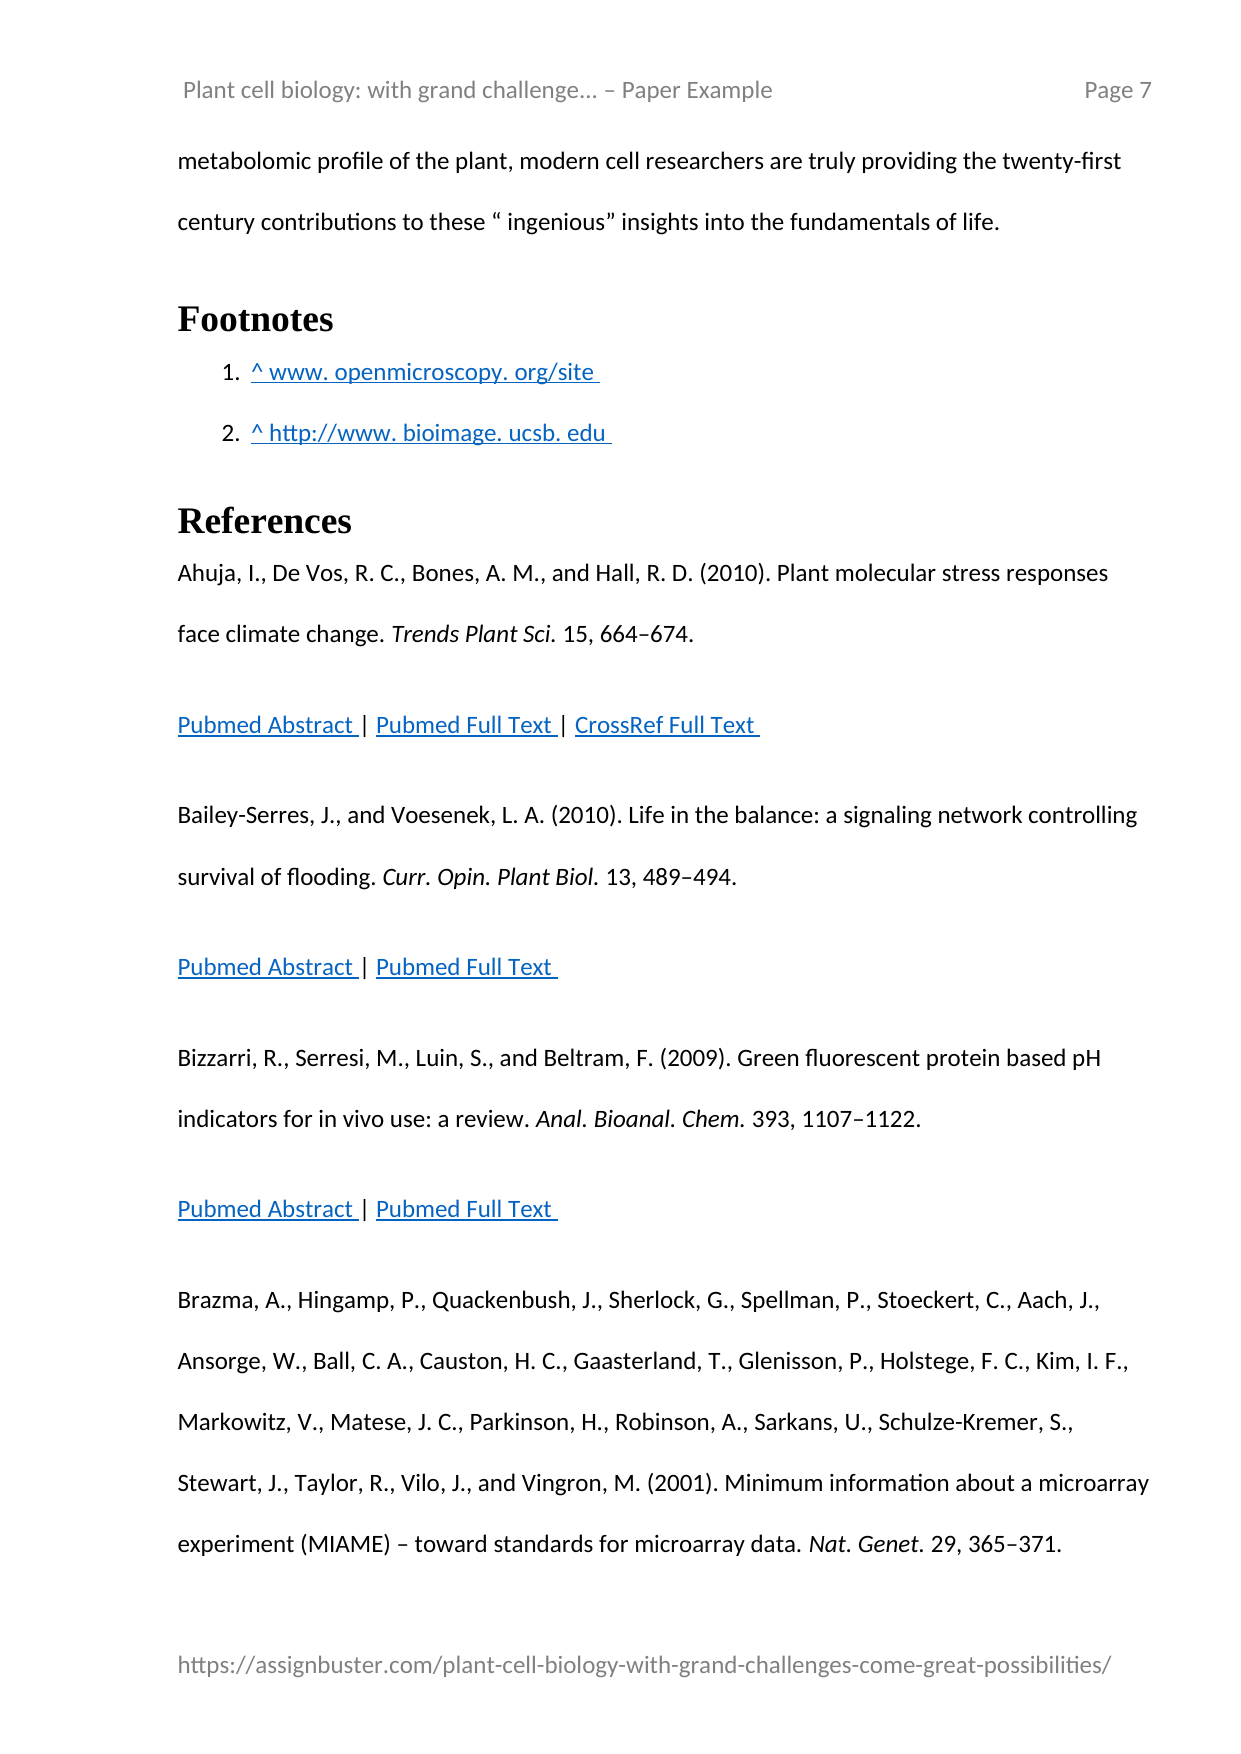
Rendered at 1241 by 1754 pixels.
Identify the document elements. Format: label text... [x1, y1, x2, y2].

text Bizzarri, R., Serresi, M., Luin, S., and Beltram, F. (2009). Green fluorescent protein based pH indicators for in vivo use: a review. Anal. Bioanal. Chem. 393, 1107–1122. [177, 1042, 1152, 1133]
text Bailey-Serres, J., and Voesenek, L. A. (2010). Life in the balance: a signaling network controlling survival of flooding. Curr. Opin. Plant Biol. 13, 489–494. [177, 800, 1152, 891]
list ^ www. openmicroscopy. org/site [221, 356, 1152, 386]
text Brazma, A., Hingamp, P., Quackenbush, J., Sherlock, G., Spellman, P., Stoeckert, C., Aach, J., Ansorge, W., Ball, C. A., Causton, H. C., Gaasterland, T., Glenisson, P., Holstege, F. C., Kim, I. F., Markowitz, V., Matese, J. C., Parkinson, H., Robinson, A., Sarkans, U., Schulze-Kremer, S., Stewart, J., Taylor, R., Vilo, J., and Vingron, M. (2001). Minimum information about a microarray experiment (MIAME) – toward standards for microarray data. Nat. Genet. 29, 365–371. [177, 1284, 1152, 1558]
list ^ http://www. bioimage. ucsb. edu [221, 417, 1152, 447]
text Pubmed Abstract | Pubmed Full Text [177, 951, 1152, 982]
text Ahuja, I., De Vos, R. C., Bones, A. M., and Hall, R. D. (2010). Plant molecular stress responses face climate change. Trends Plant Sci. 15, 664–674. [177, 558, 1152, 649]
subtitle Footnotes [177, 297, 1152, 340]
text Pubmed Abstract | Pubmed Full Text | CrossRef Full Text [177, 709, 1152, 740]
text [177, 145, 1152, 237]
subtitle References [177, 498, 1152, 542]
text Pubmed Abstract | Pubmed Full Text [177, 1193, 1152, 1224]
